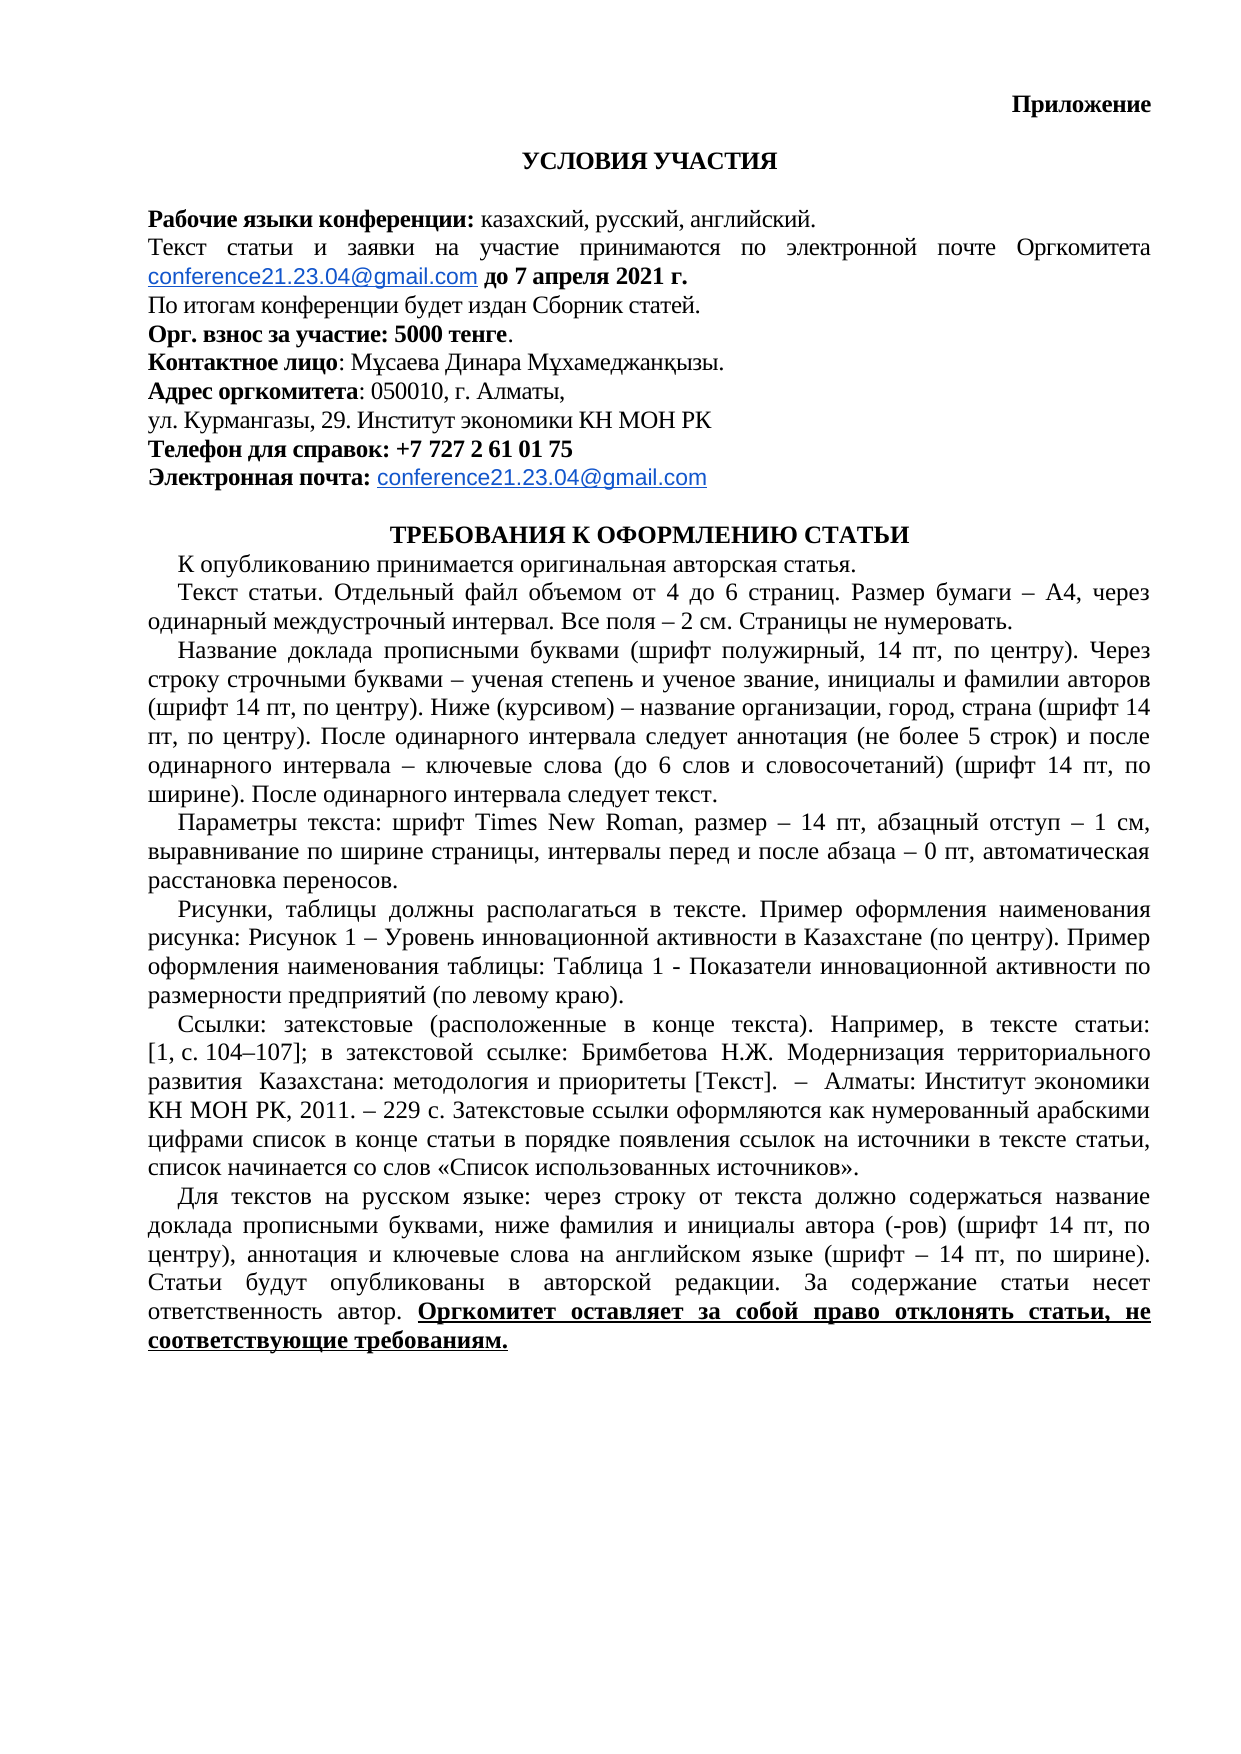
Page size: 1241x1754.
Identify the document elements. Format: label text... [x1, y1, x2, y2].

text Для текстов на русском языке: через строку от текста должно содержаться название доклада прописными буквами, ниже фамилия и инициалы автора (-ров) (шрифт 14 пт, по центру), аннотация и ключевые слова на английском языке (шрифт – 14 пт, по ширине). Статьи будут опубликованы в авторской редакции. За содержание статьи несет ответственность автор. Оргкомитет оставляет за собой право отклонять статьи, не соответствующие требованиям. [148, 1181, 1152, 1354]
text Текст статьи. Отдельный файл объемом от 4 до 6 страниц. Размер бумаги – А4, через одинарный междустрочный интервал. Все поля – 2 см. Страницы не нумеровать. [148, 577, 1152, 635]
text Текст статьи и заявки на участие принимаются по электронной почте Оргкомитета conference21.23.04@gmail.com до 7 апреля 2021 г. [148, 232, 1152, 290]
text Контактное лицо: Мұсаева Динара Мұхамеджанқызы. [148, 347, 1152, 376]
text Ссылки: затекстовые (расположенные в конце текста). Например, в тексте статьи: [1, с. 104–107]; в затекстовой ссылке: Бримбетова Н.Ж. Модернизация территориального развития Казахстана: методология и приоритеты [Текст]. – Алматы: Институт экономики КН МОН РК, 2011. – 229 с. Затекстовые ссылки оформляются как нумерованный арабскими цифрами список в конце статьи в порядке появления ссылок на источники в тексте статьи, список начинается со слов «Список использованных источников». [148, 1009, 1152, 1181]
text Телефон для справок: +7 727 2 61 01 75 [148, 434, 1152, 462]
text Электронная почта: conference21.23.04@gmail.com [148, 462, 1152, 491]
text Приложение [148, 89, 1152, 117]
text Рисунки, таблицы должны располагаться в тексте. Пример оформления наименования рисунка: Рисунок 1 – Уровень инновационной активности в Казахстане (по центру). Пример оформления наименования таблицы: Таблица 1 - Показатели инновационной активности по размерности предприятий (по левому краю). [148, 894, 1152, 1009]
text По итогам конференции будет издан Сборник статей. [148, 290, 1152, 319]
text Название доклада прописными буквами (шрифт полужирный, 14 пт, по центру). Через строку строчными буквами – ученая степень и ученое звание, инициалы и фамилии авторов (шрифт 14 пт, по центру). Ниже (курсивом) – название организации, город, страна (шрифт 14 пт, по центру). После одинарного интервала следует аннотация (не более 5 строк) и после одинарного интервала – ключевые слова (до 6 слов и словосочетаний) (шрифт 14 пт, по ширине). После одинарного интервала следует текст. [148, 635, 1152, 807]
text Требования к оформлению статьи [148, 520, 1152, 549]
text Орг. взнос за участие: 5000 тенге. [148, 319, 1152, 347]
text Адрес оргкомитета: 050010, г. Алматы, [148, 376, 1152, 405]
text Параметры текста: шрифт Times New Roman, размер – 14 пт, абзацный отступ – 1 см, выравнивание по ширине страницы, интервалы перед и после абзаца – 0 пт, автоматическая расстановка переносов. [148, 807, 1152, 894]
text ул. Курмангазы, 29. Институт экономики КН МОН РК [148, 405, 1152, 434]
text УСЛОВИЯ УЧАСТИЯ [148, 146, 1152, 175]
text К опубликованию принимается оригинальная авторская статья. [148, 549, 1152, 577]
text Рабочие языки конференции: казахский, русский, английский. [148, 204, 1152, 232]
